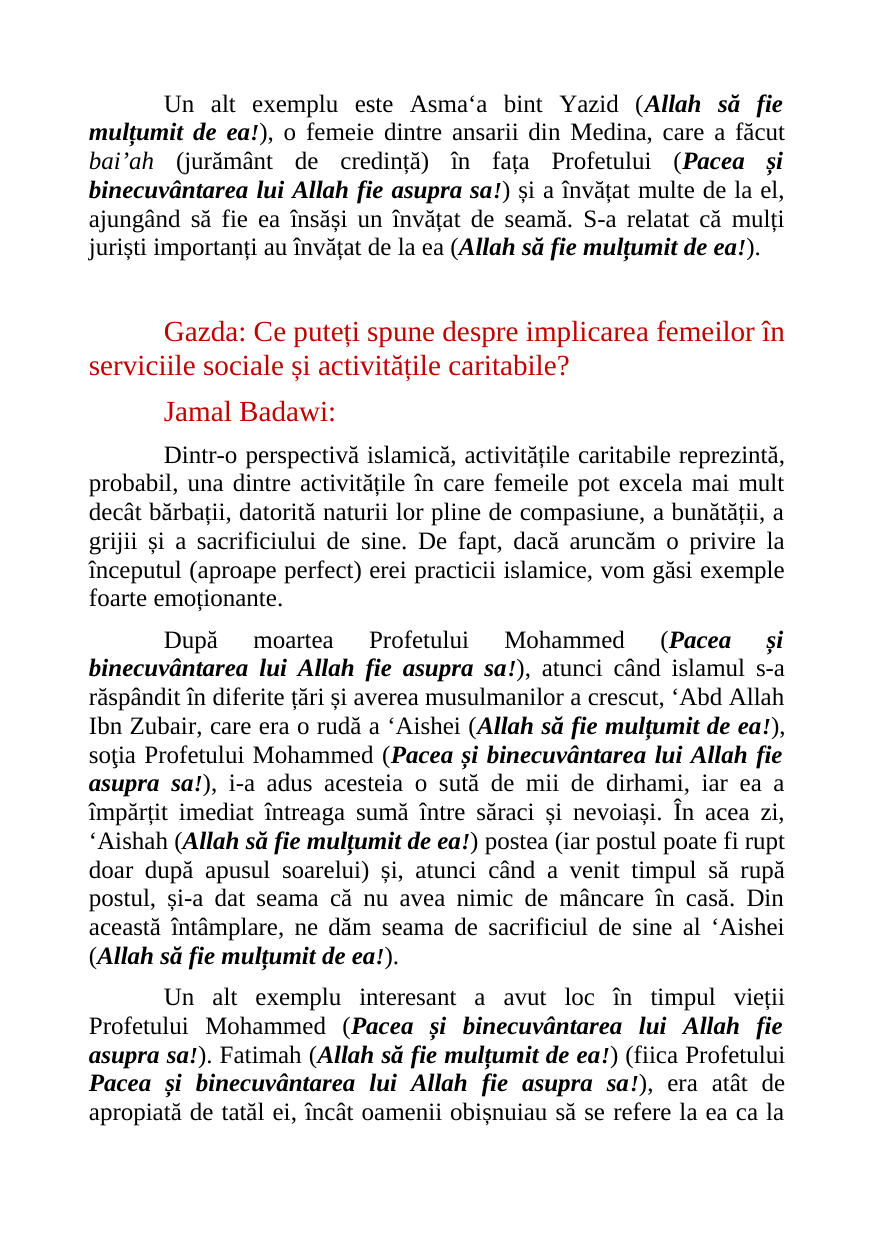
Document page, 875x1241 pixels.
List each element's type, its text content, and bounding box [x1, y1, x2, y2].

text Gazda: Ce puteți spune despre implicarea femeilor în serviciile sociale și activitățile caritabile? [89, 314, 785, 381]
text Dintr-o perspectivă islamică, activitățile caritabile reprezintă, probabil, una dintre activitățile în care femeile pot excela mai mult decât bărbații, datorită naturii lor pline de compasiune, a bunătății, a grijii și a sacrificiului de sine. De fapt, dacă aruncăm o privire la începutul (aproape perfect) erei practicii islamice, vom găsi exemple foarte emoționante. [89, 440, 785, 612]
text Un alt exemplu este Asma‘a bint Yazid (Allah să fie mulțumit de ea!), o femeie dintre ansarii din Medina, care a făcut bai’ah (jurământ de credință) în fața Profetului (Pacea și binecuvântarea lui Allah fie asupra sa!) și a învățat multe de la el, ajungând să fie ea însăși un învățat de seamă. S-a relatat că mulți juriști importanți au învățat de la ea (Allah să fie mulțumit de ea!). [89, 89, 785, 261]
text După moartea Profetului Mohammed (Pacea și binecuvântarea lui Allah fie asupra sa!), atunci când islamul s-a răspândit în diferite țări și averea musulmanilor a crescut, ʻAbd Allah Ibn Zubair, care era o rudă a ʻAishei (Allah să fie mulțumit de ea!), soţia Profetului Mohammed (Pacea și binecuvântarea lui Allah fie asupra sa!), i-a adus acesteia o sută de mii de dirhami, iar ea a împărțit imediat întreaga sumă între săraci și nevoiași. În acea zi, ʻAishah (Allah să fie mulțumit de ea!) postea (iar postul poate fi rupt doar după apusul soarelui) și, atunci când a venit timpul să rupă postul, și-a dat seama că nu avea nimic de mâncare în casă. Din această întâmplare, ne dăm seama de sacrificiul de sine al ʻAishei (Allah să fie mulțumit de ea!). [89, 625, 785, 970]
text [89, 982, 785, 1126]
text Jamal Badawi: [89, 394, 785, 427]
